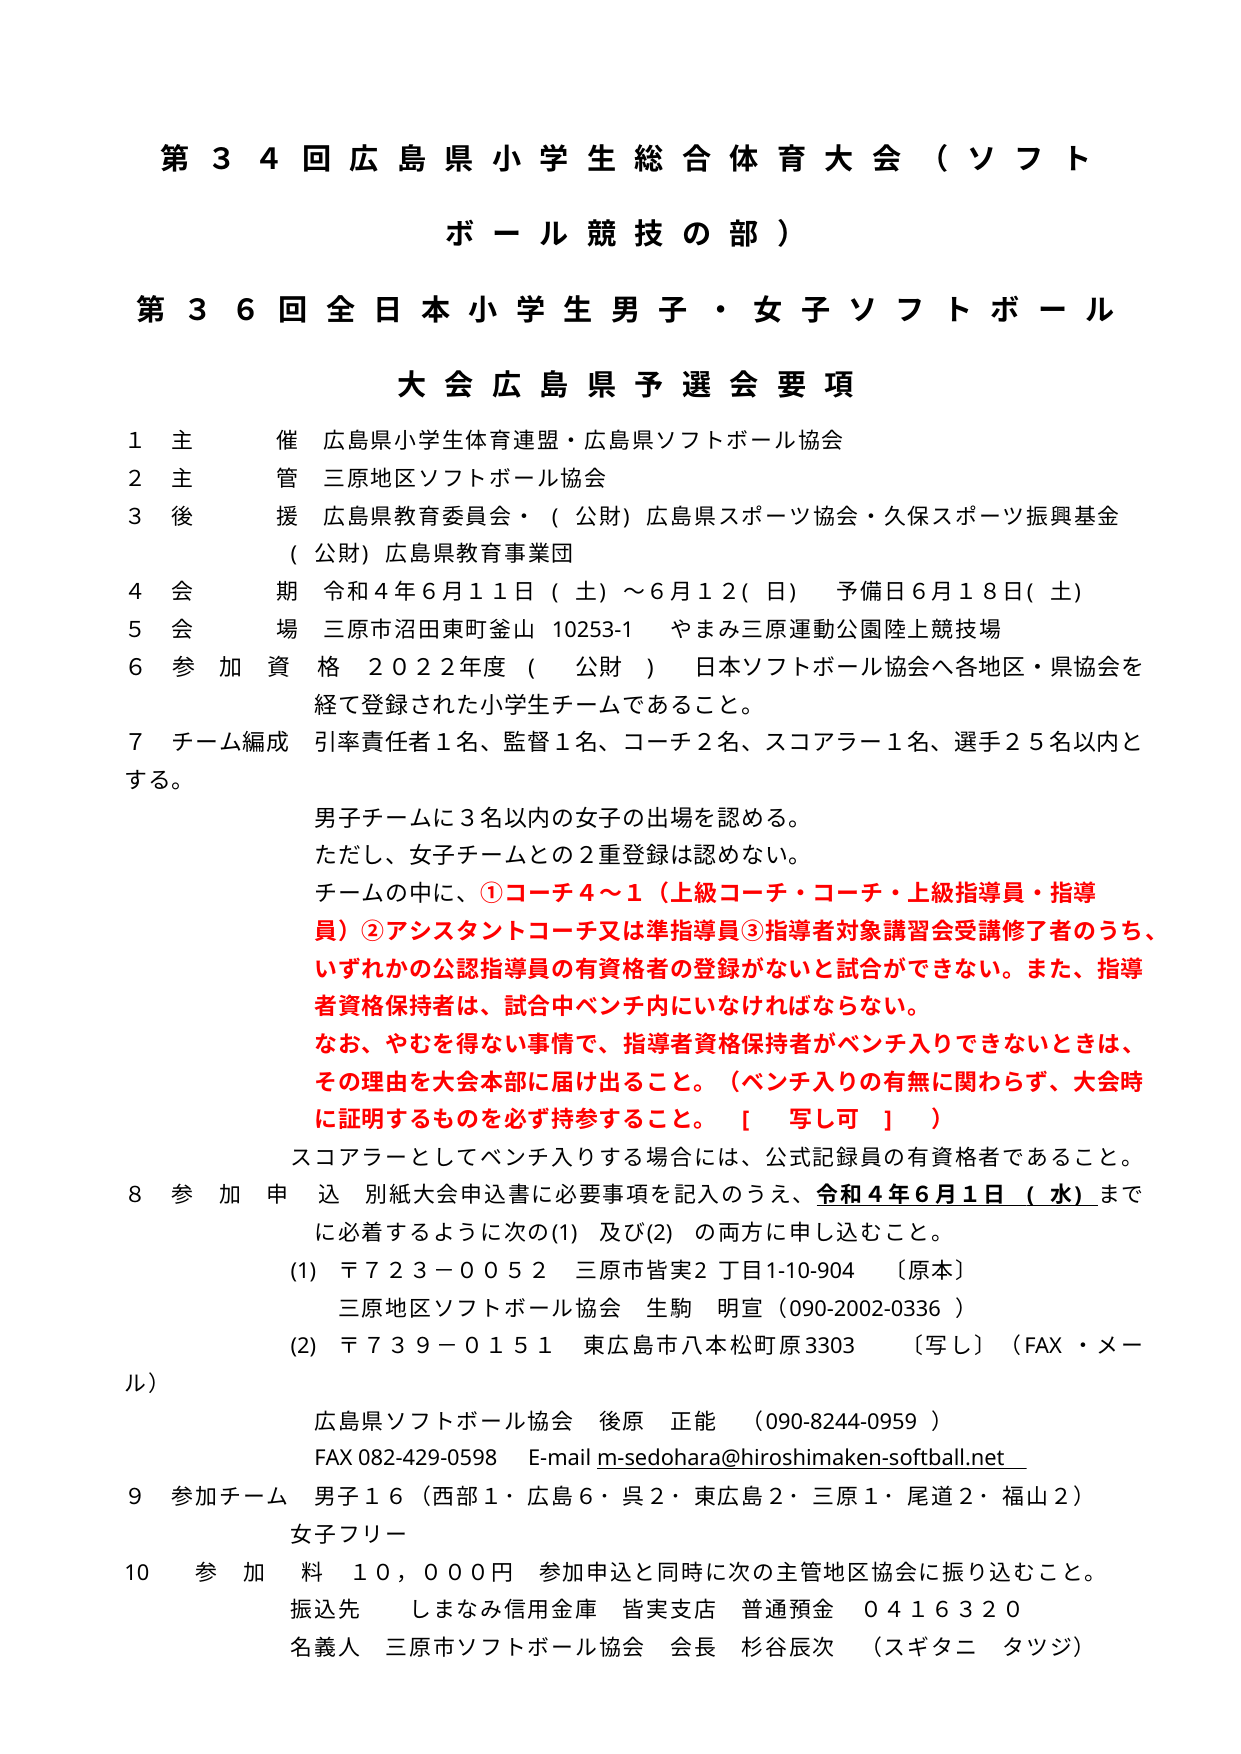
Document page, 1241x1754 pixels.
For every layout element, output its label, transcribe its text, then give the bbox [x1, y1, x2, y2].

text 振込先 しまなみ信用金庫 皆実支店 普通預金 ０４１６３２０ [124, 1589, 1145, 1627]
text (1)〒７２３－００５２ 三原市皆実2丁目1-10-904 〔原本〕 [124, 1250, 1145, 1288]
text 広島県ソフトボール協会 後原 正能 （090-8244-0959） [124, 1401, 1145, 1438]
text 名義人 三原市ソフトボール協会 会長 杉谷辰次 （スギタニ タツジ） [124, 1627, 1145, 1665]
text 女子フリー [124, 1514, 1145, 1552]
text ４ 会期 令和４年６月１１日(土)～６月１２(日) 予備日６月１８日(土) [124, 571, 1145, 609]
text １ 主催 広島県小学生体育連盟・広島県ソフトボール協会 [124, 420, 1145, 458]
text チームの中に、➀コーチ４～１（上級コーチ・コーチ・上級指導員・指導員）②アシスタントコーチ又は準指導員③指導者対象講習会受講修了者のうち、いずれかの公認指導員の有資格者の登録がないと試合ができない。また、指導者資格保持者は、試合中ベンチ内にいなければならない。 [291, 873, 1145, 1024]
text 10 参加料 １０，０００円 参加申込と同時に次の主管地区協会に振り込むこと。 [124, 1552, 1145, 1589]
text 三原地区ソフトボール協会 生駒 明宣（090-2002-0336） [124, 1288, 1145, 1325]
text ３ 後援 広島県教育委員会・(公財)広島県スポーツ協会・久保スポーツ振興基金 [124, 496, 1145, 533]
text スコアラーとしてベンチ入りする場合には、公式記録員の有資格者であること。 [289, 1137, 1145, 1174]
text FAX 082-429-0598 E-mail m-sedohara@hiroshimaken-softball.net [124, 1438, 1145, 1476]
text (2)〒７３９－０１５１ 東広島市八本松町原3303 〔写し〕（FAX・メール） [124, 1325, 1145, 1401]
text ７ チーム編成 引率責任者１名、監督１名、コーチ２名、スコアラー１名、選手２５名以内とする。 [124, 722, 1145, 797]
text なお、やむを得ない事情で、指導者資格保持者がベンチ入りできないときは、その理由を大会本部に届け出ること。（ベンチ入りの有無に関わらず、大会時に証明するものを必ず持参すること。[写し可]） [291, 1024, 1145, 1137]
text ２ 主管 三原地区ソフトボール協会 [124, 458, 1145, 496]
text 第３４回広島県小学生総合体育大会（ソフトボール競技の部） [124, 119, 1145, 269]
text 第３６回全日本小学生男子・女子ソフトボール大会広島県予選会要項 [124, 269, 1145, 420]
text ただし、女子チームとの２重登録は認めない。 [124, 835, 1145, 873]
text (公財)広島県教育事業団 [124, 533, 1145, 571]
text 男子チームに３名以内の女子の出場を認める。 [124, 797, 1145, 835]
text ６ 参加資格 ２０２２年度(公財)日本ソフトボール協会へ各地区・県協会を経て登録された小学生チームであること。 [124, 647, 1145, 722]
text ５ 会場 三原市沼田東町釜山10253-1 やまみ三原運動公園陸上競技場 [124, 609, 1145, 647]
text ９ 参加チーム 男子１６（西部１･広島６･呉２･東広島２･三原１･尾道２･福山２） [124, 1476, 1145, 1514]
text ８ 参加申込 別紙大会申込書に必要事項を記入のうえ、令和４年６月１日(水)までに必着するように次の(1)及び(2)の両方に申し込むこと。 [124, 1174, 1145, 1250]
